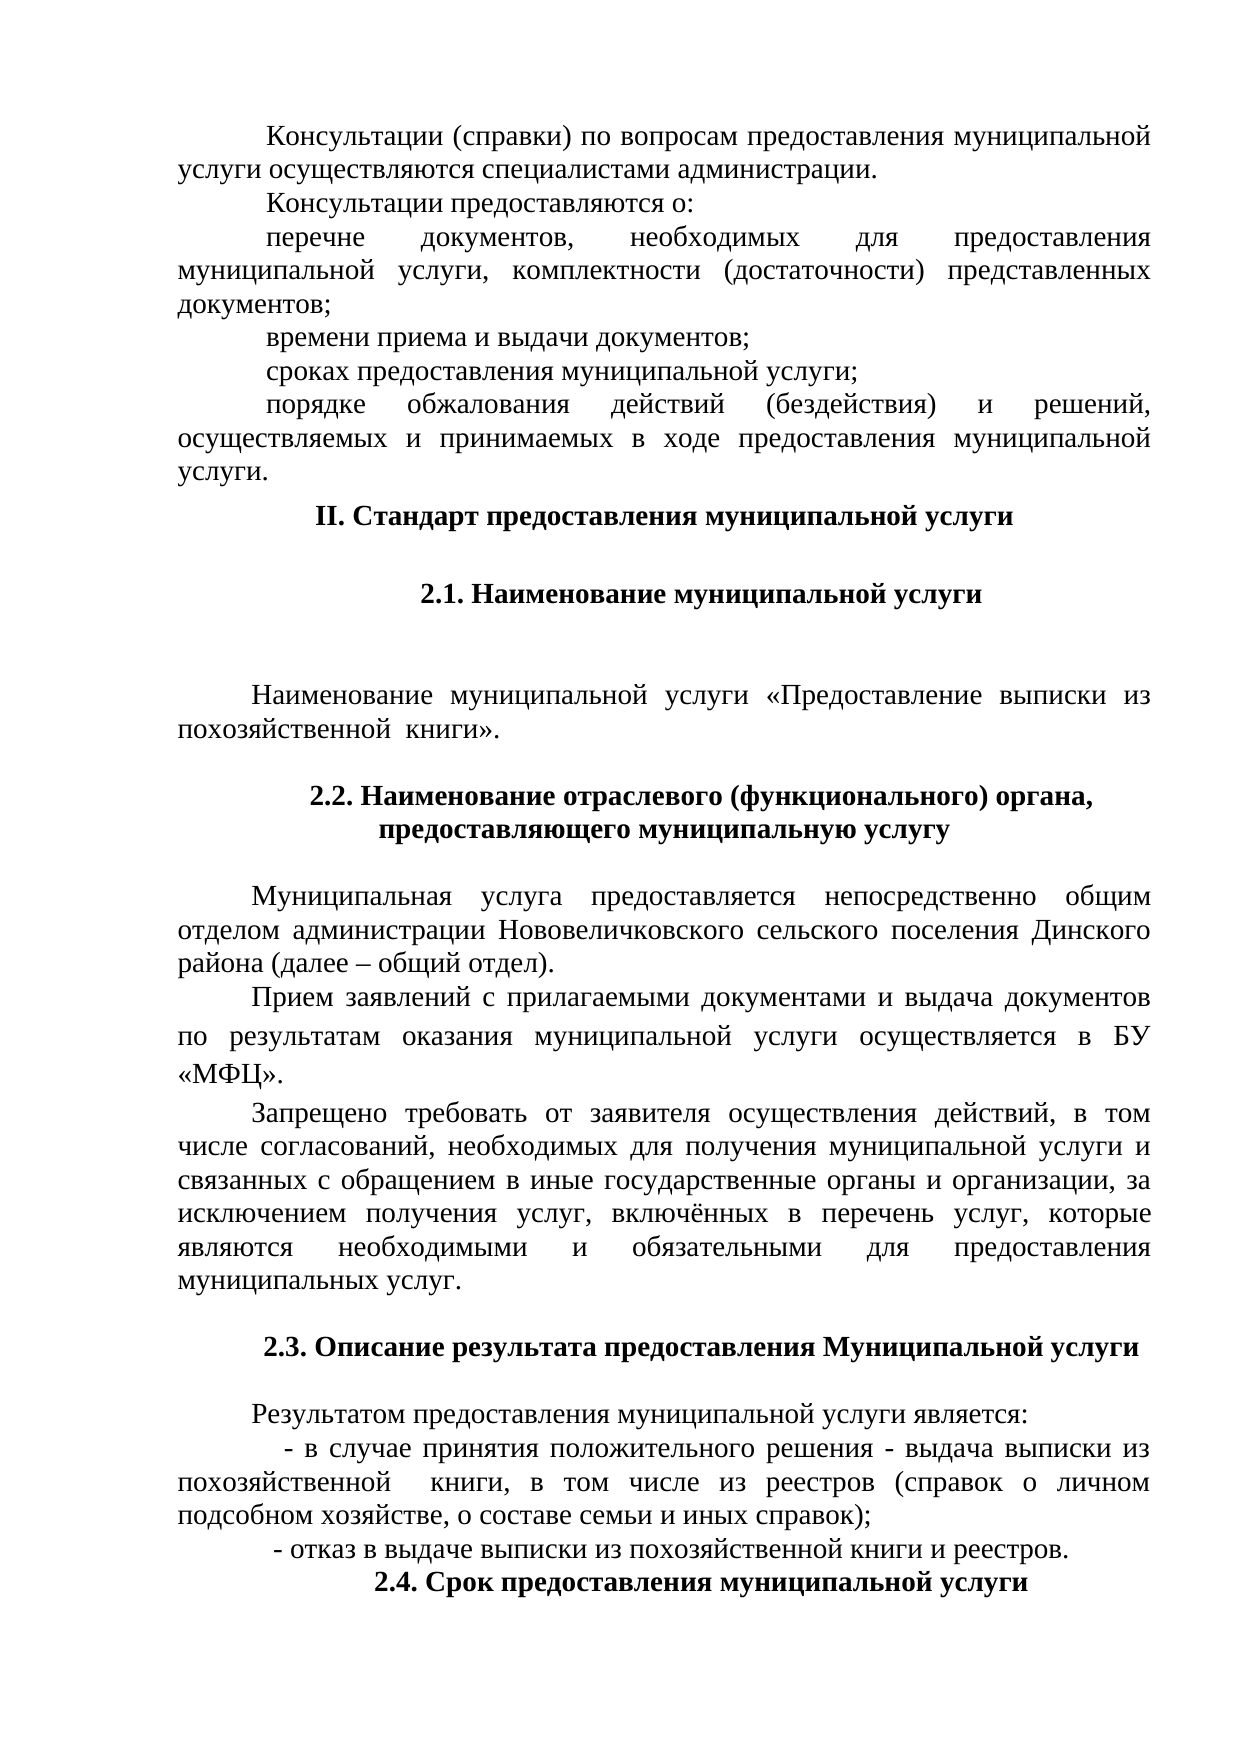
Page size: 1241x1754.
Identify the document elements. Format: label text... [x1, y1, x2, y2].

text 2.2. Наименование отраслевого (функционального) органа, предоставляющего муниципальную услугу [177, 778, 1152, 845]
text Консультации предоставляются о: [177, 185, 1152, 219]
text Результатом предоставления муниципальной услуги является: [177, 1397, 1152, 1430]
text II. Стандарт предоставления муниципальной услуги [177, 498, 1152, 532]
text Прием заявлений с прилагаемыми документами и выдача документов по результатам оказания муниципальной услуги осуществляется в БУ «МФЦ». [177, 979, 1152, 1090]
text Наименование муниципальной услуги «Предоставление выписки из похозяйственной книги». [177, 677, 1152, 744]
text 2.1. Наименование муниципальной услуги [177, 577, 1152, 610]
text 2.3. Описание результата предоставления Муниципальной услуги [177, 1329, 1152, 1363]
text - в случае принятия положительного решения - выдача выписки из похозяйственной книги, в том числе из реестров (справок о личном подсобном хозяйстве, о составе семьи и иных справок); [177, 1430, 1152, 1531]
text порядке обжалования действий (бездействия) и решений, осуществляемых и принимаемых в ходе предоставления муниципальной услуги. [177, 386, 1152, 487]
text - отказ в выдаче выписки из похозяйственной книги и реестров. [177, 1531, 1152, 1564]
text Муниципальная услуга предоставляется непосредственно общим отделом администрации Нововеличковского сельского поселения Динского района (далее – общий отдел). [177, 878, 1152, 979]
text Консультации (справки) по вопросам предоставления муниципальной услуги осуществляются специалистами администрации. [177, 118, 1152, 185]
text сроках предоставления муниципальной услуги; [177, 353, 1152, 386]
text 2.4. Срок предоставления муниципальной услуги [177, 1564, 1152, 1598]
text Запрещено требовать от заявителя осуществления действий, в том числе согласований, необходимых для получения муниципальной услуги и связанных с обращением в иные государственные органы и организации, за исключением получения услуг, включённых в перечень услуг, которые являются необходимыми и обязательными для предоставления муниципальных услуг. [177, 1095, 1152, 1296]
text перечне документов, необходимых для предоставления муниципальной услуги, комплектности (достаточности) представленных документов; [177, 219, 1152, 319]
text времени приема и выдачи документов; [177, 319, 1152, 353]
